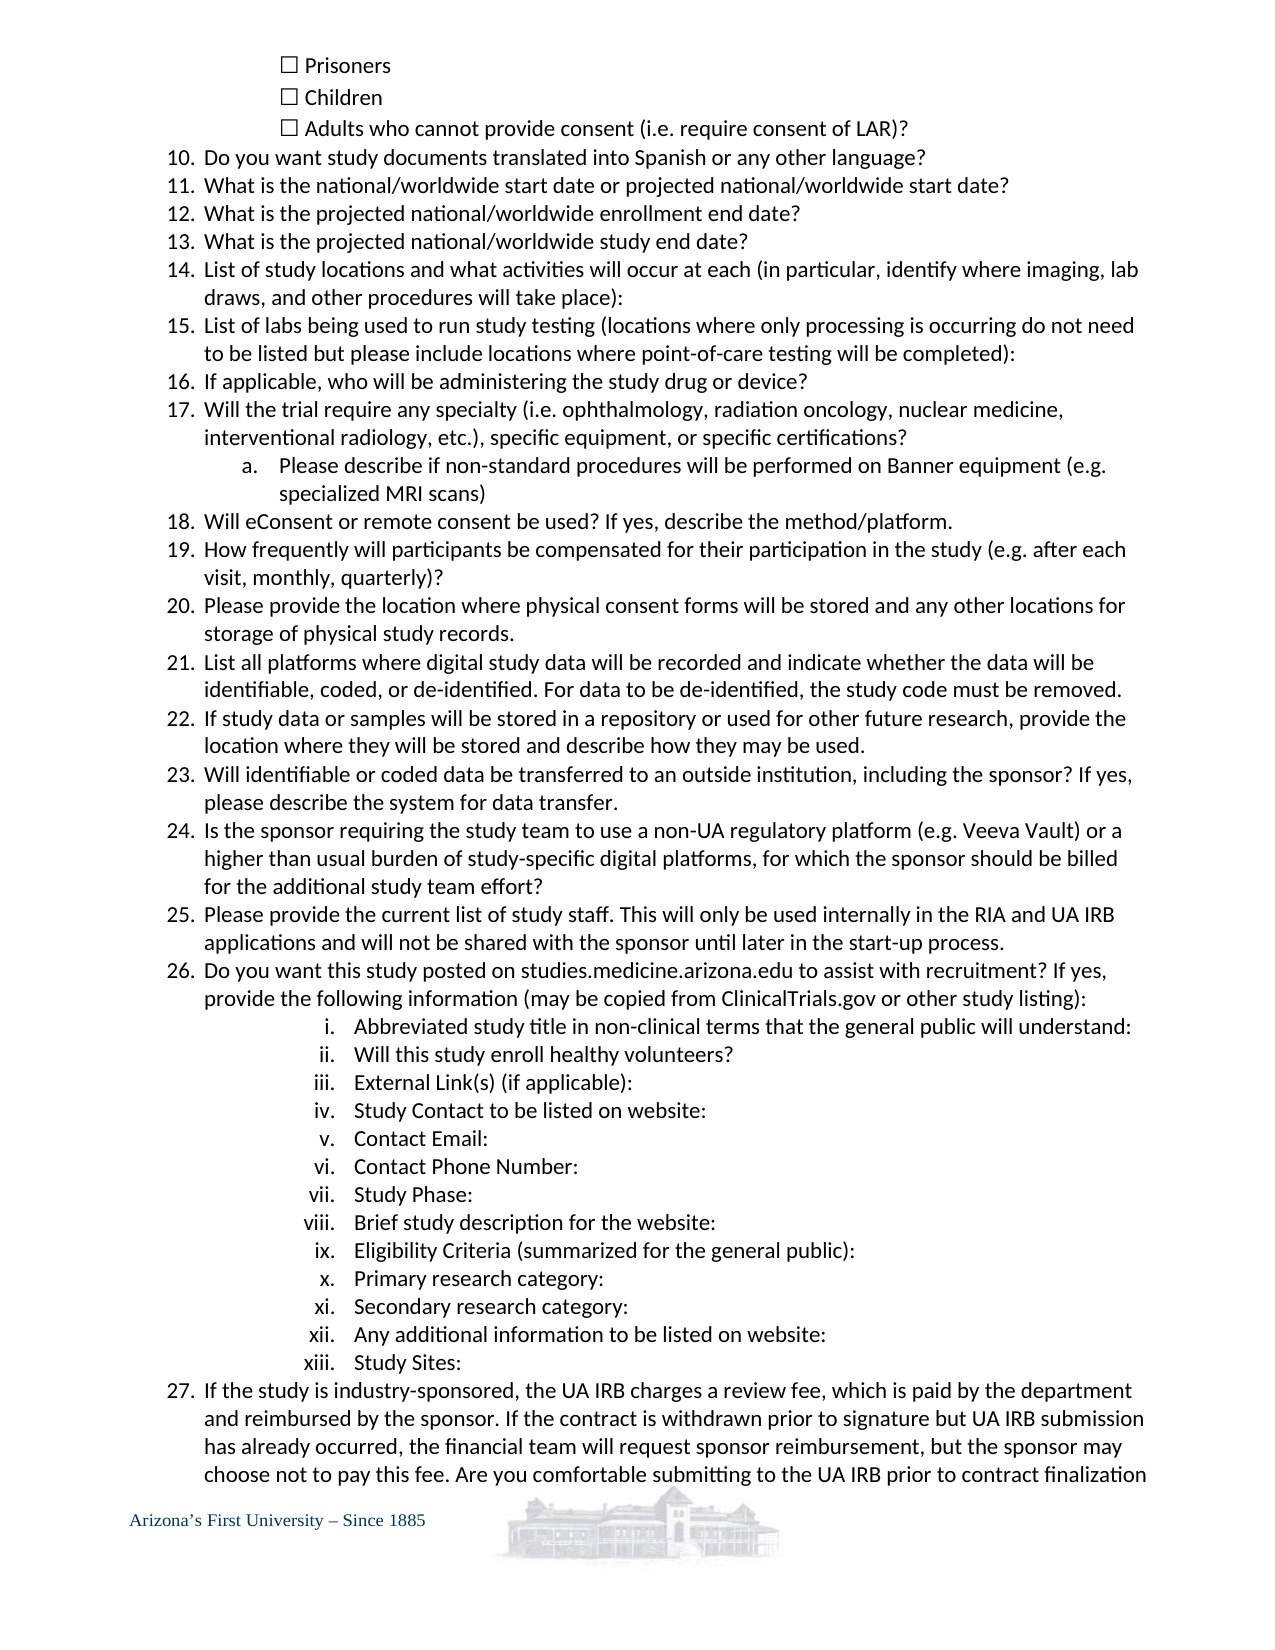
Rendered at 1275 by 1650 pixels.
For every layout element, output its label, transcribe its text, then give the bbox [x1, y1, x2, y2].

list How frequently will participants be compensated for their participation in the study (e.g. after each visit, monthly, quarterly)? [166, 536, 1151, 592]
list Do you want study documents translated into Spanish or any other language? [166, 143, 1151, 171]
list Brief study description for the website: [335, 1208, 1151, 1236]
list Any additional information to be listed on website: [335, 1320, 1151, 1348]
list Please provide the location where physical consent forms will be stored and any other locations for storage of physical study records. [166, 592, 1151, 648]
list Prisoners [279, 49, 1151, 81]
list Eligibility Criteria (summarized for the general public): [335, 1236, 1151, 1264]
list If applicable, who will be administering the study drug or device? [166, 367, 1151, 395]
list List of labs being used to run study testing (locations where only processing is occurring do not need to be listed but please include locations where point-of-care testing will be completed): [166, 311, 1151, 367]
list List all platforms where digital study data will be recorded and indicate whether the data will be identifiable, coded, or de-identified. For data to be de-identified, the study code must be removed. [166, 648, 1151, 704]
list What is the national/worldwide start date or projected national/worldwide start date? [166, 171, 1151, 199]
list Study Phase: [335, 1180, 1151, 1208]
list Will this study enroll healthy volunteers? [335, 1040, 1151, 1068]
list Adults who cannot provide consent (i.e. require consent of LAR)? [279, 112, 1151, 143]
list Will eConsent or remote consent be used? If yes, describe the method/platform. [166, 507, 1151, 536]
list Will the trial require any specialty (i.e. ophthalmology, radiation oncology, nuclear medicine, interventional radiology, etc.), specific equipment, or specific certifications? [166, 395, 1151, 451]
list List of study locations and what activities will occur at each (in particular, identify where imaging, lab draws, and other procedures will take place): [166, 255, 1151, 311]
list Please describe if non-standard procedures will be performed on Banner equipment (e.g. specialized MRI scans) [241, 451, 1151, 507]
list Secondary research category: [335, 1292, 1151, 1320]
list External Link(s) (if applicable): [335, 1068, 1151, 1096]
list Is the sponsor requiring the study team to use a non-UA regulatory platform (e.g. Veeva Vault) or a higher than usual burden of study-specific digital platforms, for which the sponsor should be billed for the additional study team effort? [166, 816, 1151, 900]
list Will identifiable or coded data be transferred to an outside institution, including the sponsor? If yes, please describe the system for data transfer. [166, 760, 1151, 816]
list If study data or samples will be stored in a repository or used for other future research, provide the location where they will be stored and describe how they may be used. [166, 704, 1151, 760]
list Please provide the current list of study staff. This will only be used internally in the RIA and UA IRB applications and will not be shared with the sponsor until later in the start-up process. [166, 900, 1151, 956]
list Abbreviated study title in non-clinical terms that the general public will understand: [335, 1012, 1151, 1040]
list Contact Phone Number: [335, 1152, 1151, 1180]
list Study Sites: [335, 1348, 1151, 1376]
list Primary research category: [335, 1264, 1151, 1292]
list Contact Email: [335, 1124, 1151, 1152]
list Children [279, 81, 1151, 112]
list What is the projected national/worldwide enrollment end date? [166, 199, 1151, 227]
picture [487, 1488, 788, 1573]
list Do you want this study posted on studies.medicine.arizona.edu to assist with recruitment? If yes, provide the following information (may be copied from ClinicalTrials.gov or other study listing): [166, 956, 1151, 1012]
list What is the projected national/worldwide study end date? [166, 227, 1151, 255]
list Study Contact to be listed on website: [335, 1096, 1151, 1124]
